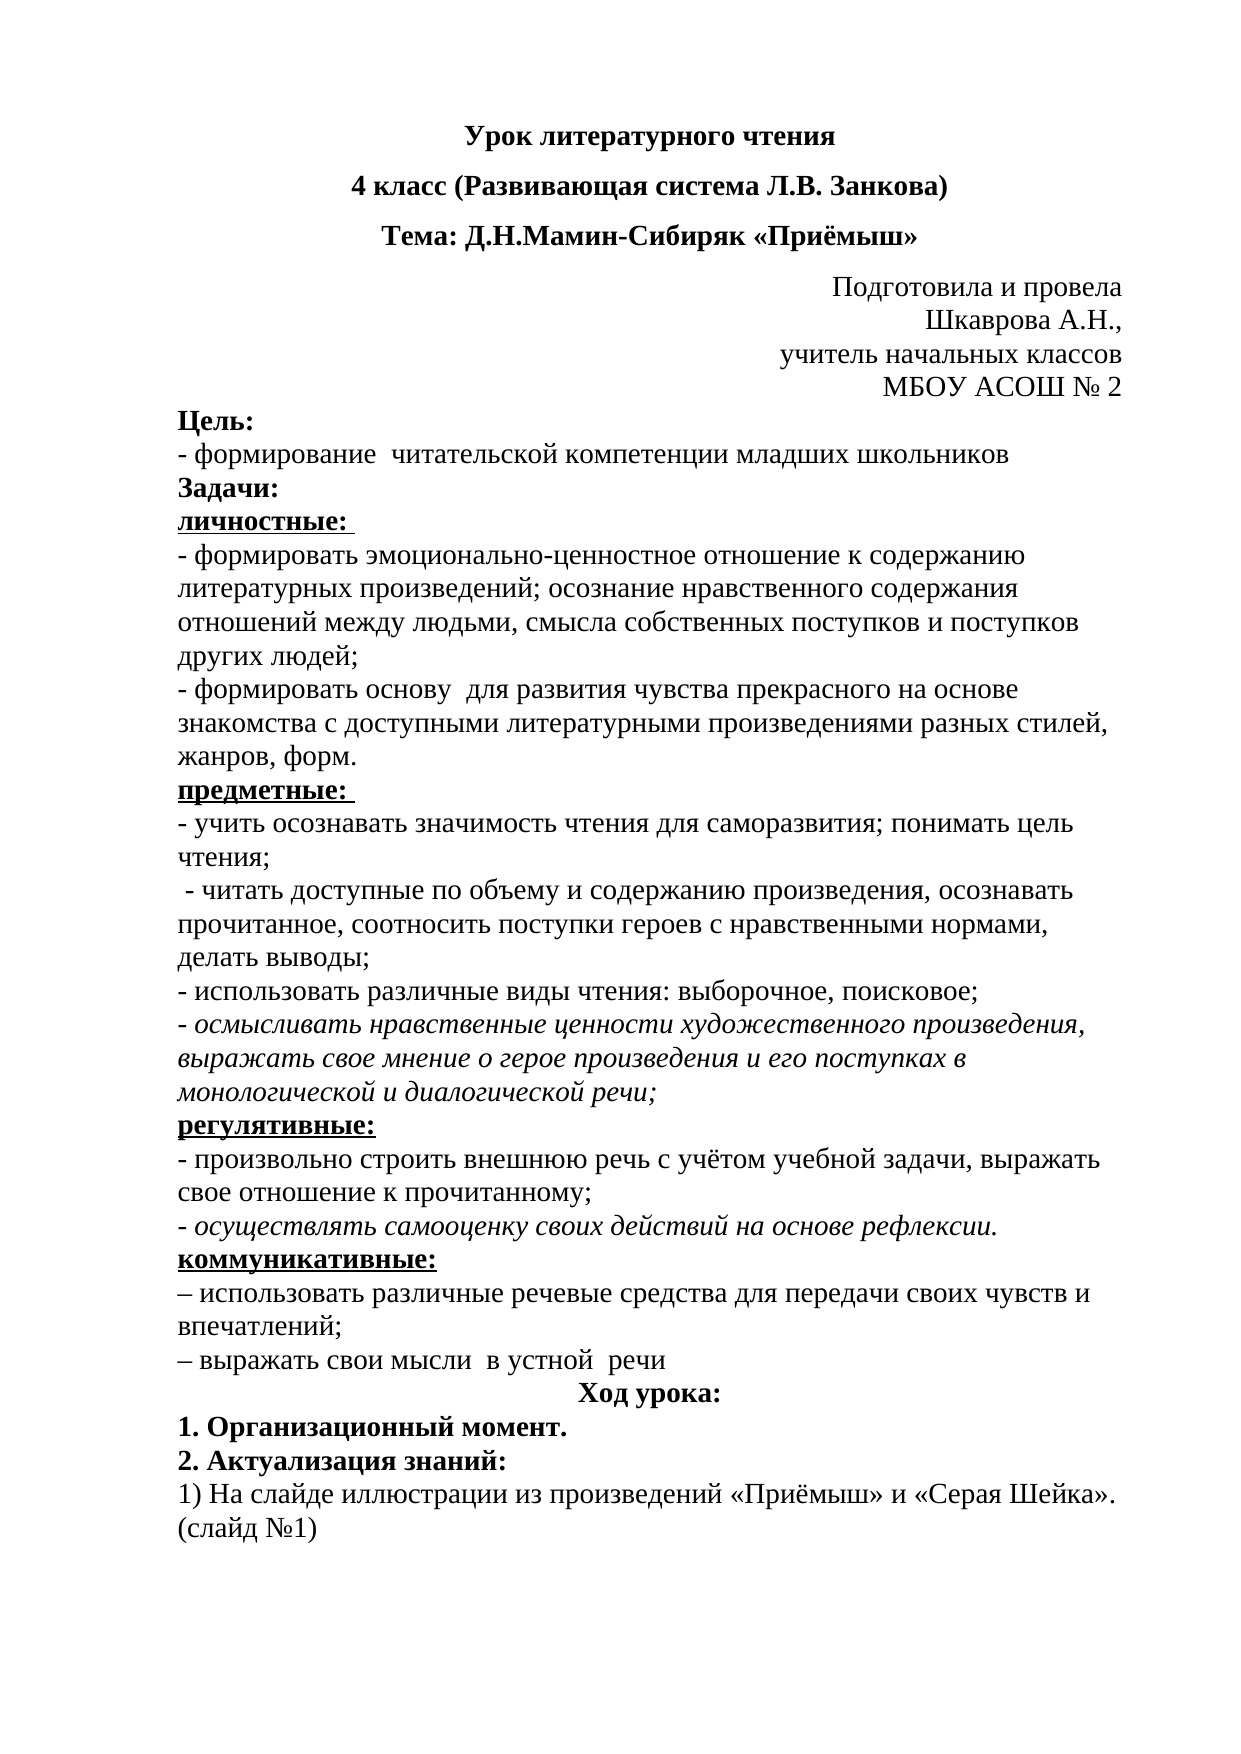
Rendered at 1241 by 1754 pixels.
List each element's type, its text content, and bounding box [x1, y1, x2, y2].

text личностные: [177, 503, 1122, 537]
text Задачи: [177, 470, 1122, 503]
text - формирование читательской компетенции младших школьников [177, 436, 1122, 470]
text - формировать основу для развития чувства прекрасного на основе знакомства с доступными литературными произведениями разных стилей, жанров, форм. [177, 671, 1122, 772]
text коммуникативные: [177, 1241, 1122, 1275]
text Подготовила и провела [177, 269, 1122, 302]
text Урок литературного чтения [177, 118, 1122, 152]
text – использовать различные речевые средства для передачи своих чувств и впечатлений; [177, 1275, 1122, 1342]
text 2. Актуализация знаний: [177, 1443, 1122, 1476]
text Шкаврова А.Н., [177, 302, 1122, 336]
text регулятивные: [177, 1107, 1122, 1141]
text - произвольно строить внешнюю речь с учётом учебной задачи, выражать свое отношение к прочитанному; - осуществлять самооценку своих действий на основе рефлексии. [177, 1141, 1122, 1241]
text 1. Организационный момент. [177, 1409, 1122, 1443]
text - осмысливать нравственные ценности художественного произведения, выражать свое мнение о герое произведения и его поступках в монологической и диалогической речи; [177, 1007, 1122, 1107]
text - читать доступные по объему и содержанию произведения, осознавать прочитанное, соотносить поступки героев с нравственными нормами, делать выводы; [177, 872, 1122, 973]
text – выражать свои мысли в устной речи [177, 1342, 1122, 1376]
text МБОУ АСОШ № 2 [177, 369, 1122, 403]
text 1) На слайде иллюстрации из произведений «Приёмыш» и «Серая Шейка». (слайд №1) [177, 1476, 1122, 1543]
text учитель начальных классов [177, 336, 1122, 369]
text Цель: [177, 403, 1122, 436]
text Тема: Д.Н.Мамин-Сибиряк «Приёмыш» [177, 218, 1122, 252]
text - использовать различные виды чтения: выборочное, поисковое; [177, 973, 1122, 1007]
text Ход урока: [177, 1376, 1122, 1409]
text - формировать эмоционально-ценностное отношение к содержанию литературных произведений; осознание нравственного содержания отношений между людьми, смысла собственных поступков и поступков других людей; [177, 537, 1122, 671]
text 4 класс (Развивающая система Л.В. Занкова) [177, 168, 1122, 202]
text предметные: - учить осознавать значимость чтения для саморазвития; понимать цель чтения; [177, 772, 1122, 872]
